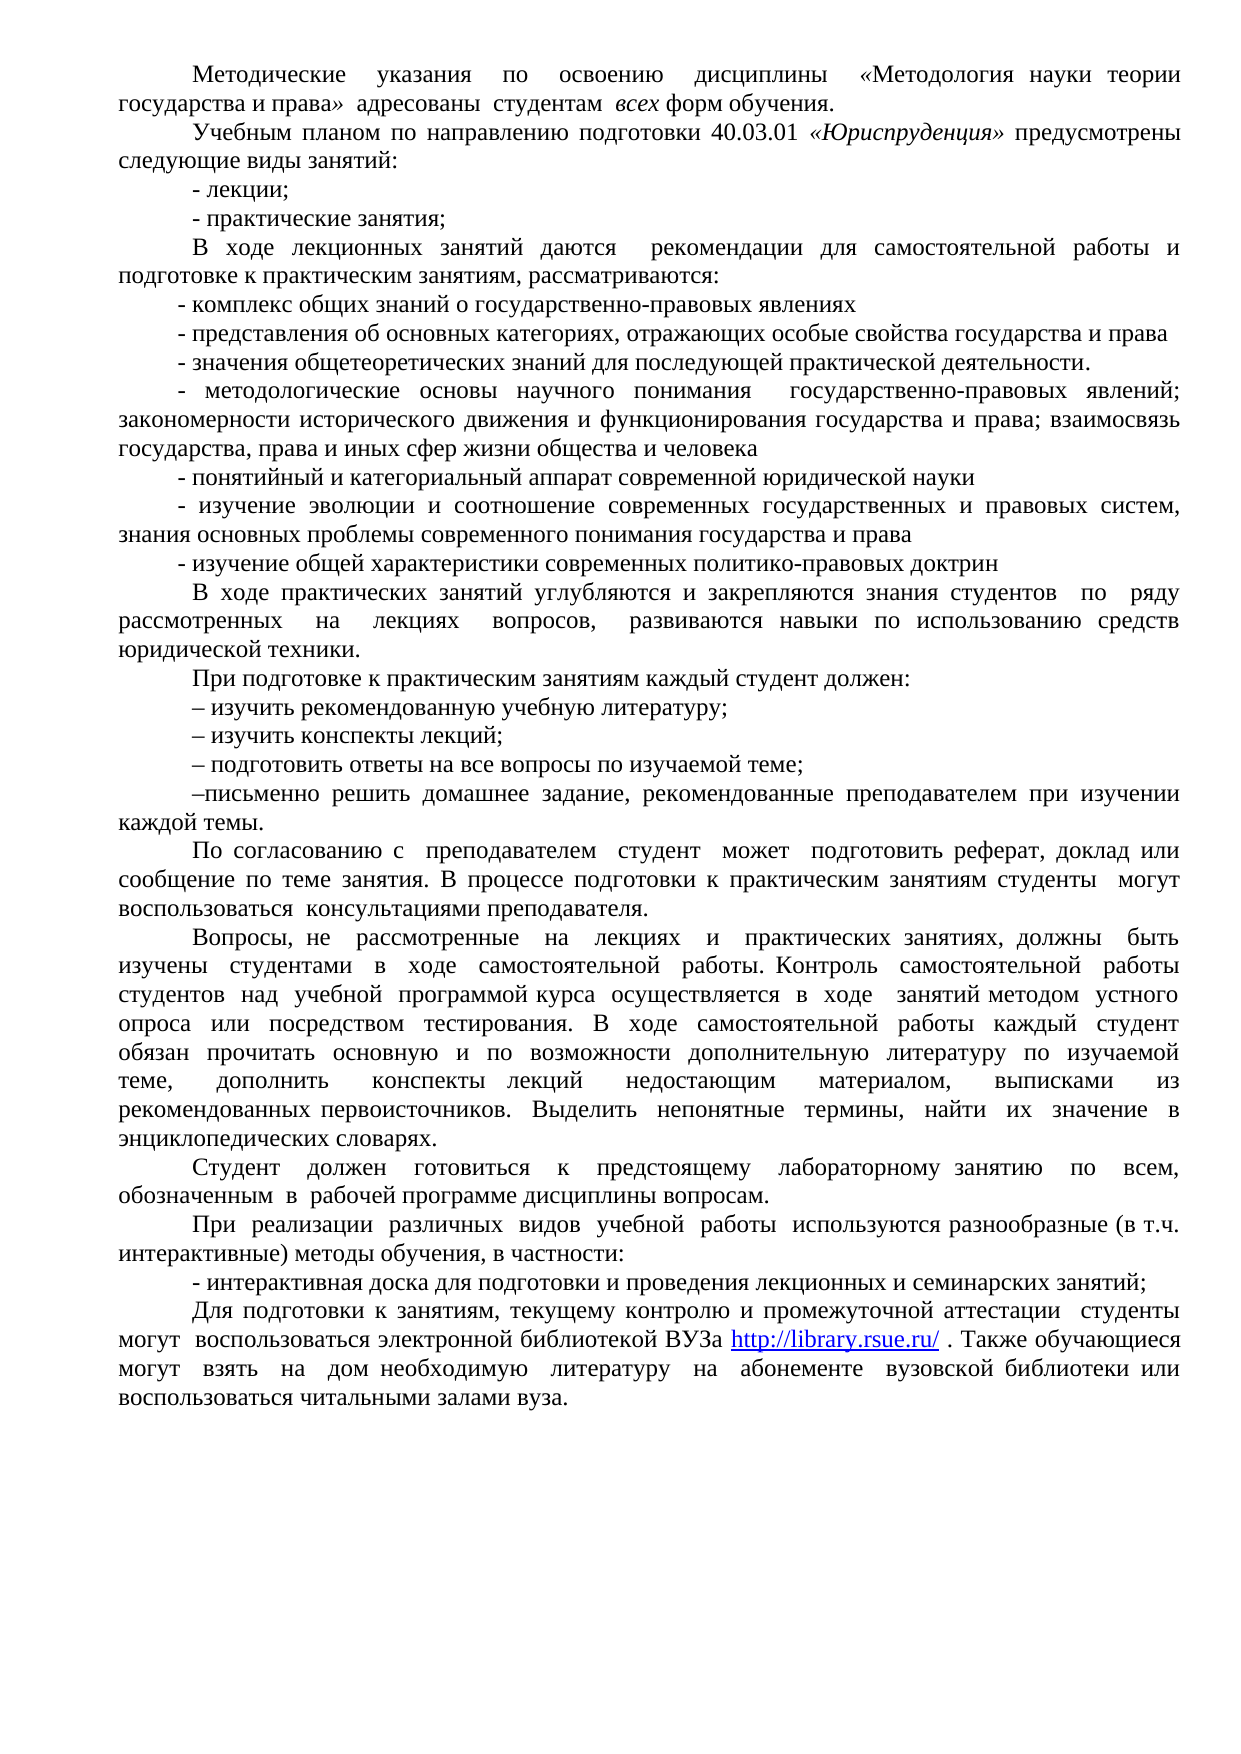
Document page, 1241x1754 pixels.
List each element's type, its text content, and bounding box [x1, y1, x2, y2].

text Для подготовки к занятиям, текущему контролю и промежуточной аттестации студенты могут воспользоваться электронной библиотекой ВУЗа http://library.rsue.ru/ . Также обучающиеся могут взять на дом необходимую литературу на абонементе вузовской библиотеки или воспользоваться читальными залами вуза. [118, 1295, 1181, 1410]
text –письменно решить домашнее задание, рекомендованные преподавателем при изучении каждой темы. [118, 778, 1181, 835]
text Вопросы, не рассмотренные на лекциях и практических занятиях, должны быть изучены студентами в ходе самостоятельной работы. Контроль самостоятельной работы студентов над учебной программой курса осуществляется в ходе занятий методом устного опроса или посредством тестирования. В ходе самостоятельной работы каждый студент обязан прочитать основную и по возможности дополнительную литературу по изучаемой теме, дополнить конспекты лекций недостающим материалом, выписками из рекомендованных первоисточников. Выделить непонятные термины, найти их значение в энциклопедических словарях. [118, 922, 1181, 1152]
text - изучение общей характеристики современных политико-правовых доктрин [118, 548, 1181, 577]
text - методологические основы научного понимания государственно-правовых явлений; закономерности исторического движения и функционирования государства и права; взаимосвязь государства, права и иных сфер жизни общества и человека [118, 375, 1181, 462]
text - значения общетеоретических знаний для последующей практической деятельности. [118, 347, 1181, 375]
text В ходе практических занятий углубляются и закрепляются знания студентов по ряду рассмотренных на лекциях вопросов, развиваются навыки по использованию средств юридической техники. [118, 577, 1181, 663]
text В ходе лекционных занятий даются рекомендации для самостоятельной работы и подготовке к практическим занятиям, рассматриваются: [118, 232, 1181, 289]
text - интерактивная доска для подготовки и проведения лекционных и семинарских занятий; [118, 1267, 1181, 1295]
text - лекции; [118, 174, 1181, 203]
text – изучить рекомендованную учебную литературу; [118, 692, 1181, 720]
text Учебным планом по направлению подготовки 40.03.01 «Юриспруденция» предусмотрены следующие виды занятий: [118, 117, 1181, 174]
text При реализации различных видов учебной работы используются разнообразные (в т.ч. интерактивные) методы обучения, в частности: [118, 1209, 1181, 1267]
text По согласованию с преподавателем студент может подготовить реферат, доклад или сообщение по теме занятия. В процессе подготовки к практическим занятиям студенты могут воспользоваться консультациями преподавателя. [118, 835, 1181, 922]
text При подготовке к практическим занятиям каждый студент должен: [118, 663, 1181, 692]
text – изучить конспекты лекций; [118, 720, 1181, 749]
text Методические указания по освоению дисциплины «Методология науки теории государства и права» адресованы студентам всех форм обучения. [118, 59, 1181, 117]
text - практические занятия; [118, 203, 1181, 232]
text - представления об основных категориях, отражающих особые свойства государства и права [118, 318, 1181, 347]
text - изучение эволюции и соотношение современных государственных и правовых систем, знания основных проблемы современного понимания государства и права [118, 490, 1181, 548]
text - понятийный и категориальный аппарат современной юридической науки [118, 462, 1181, 490]
text - комплекс общих знаний о государственно-правовых явлениях [118, 289, 1181, 318]
text Студент должен готовиться к предстоящему лабораторному занятию по всем, обозначенным в рабочей программе дисциплины вопросам. [118, 1152, 1181, 1209]
text – подготовить ответы на все вопросы по изучаемой теме; [118, 749, 1181, 778]
